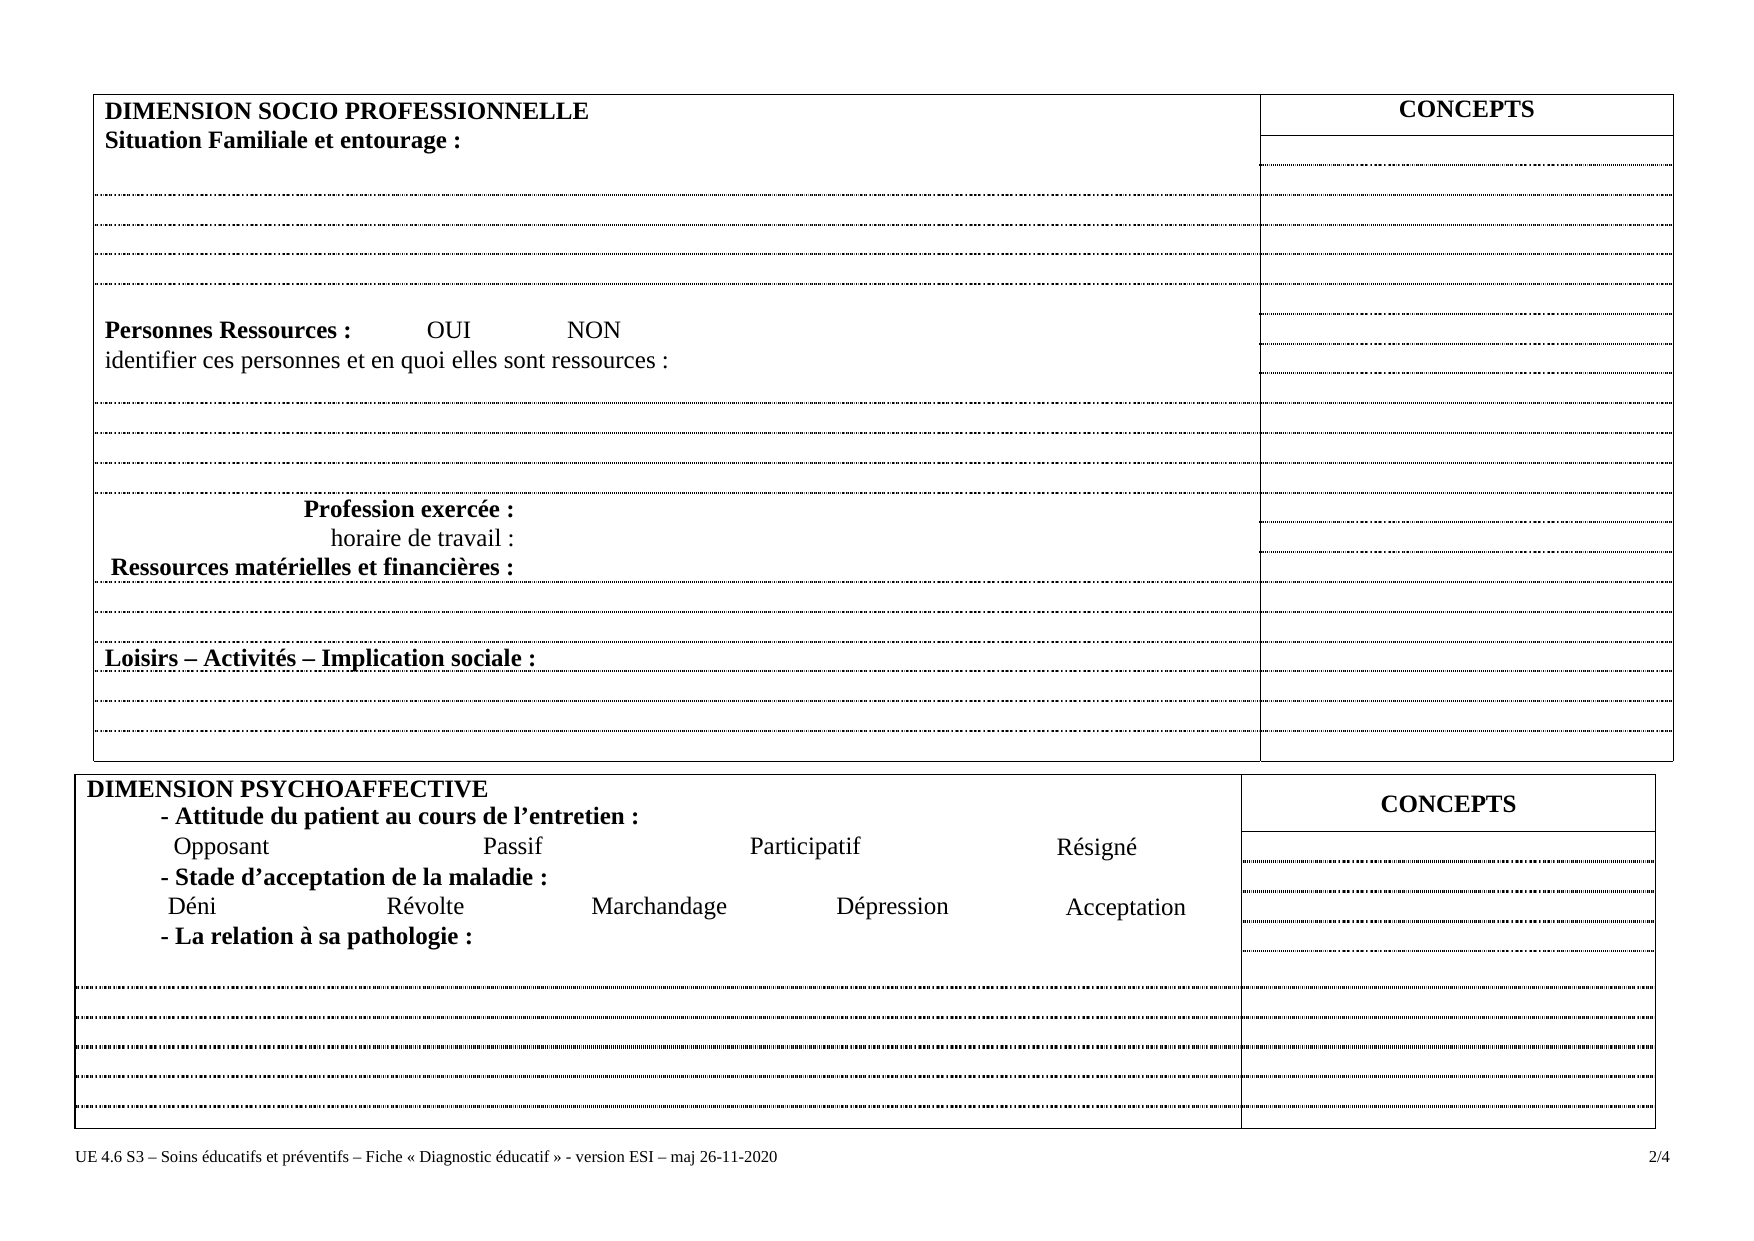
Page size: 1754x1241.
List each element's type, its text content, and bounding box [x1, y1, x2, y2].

table_cell [1242, 832, 1655, 860]
table_cell [1242, 863, 1655, 890]
table_cell Opposant Passif Stade d’acceptation de la maladie : Déni Révolte La relation à sa pathologie : [76, 831, 569, 1128]
table_cell [1242, 952, 1655, 1128]
table_header DIMENSION PSYCHOAFFECTIVE - Attitude du patient au cours de l’entretien : [76, 775, 1241, 831]
table_cell Participatif Dépression [737, 831, 1002, 1128]
table_cell [1242, 923, 1655, 950]
table_cell Résigné Acceptation [1002, 831, 1241, 1128]
table_header CONCEPTS [1242, 775, 1655, 831]
table_cell Marchandage [569, 831, 737, 1128]
table_cell [1242, 893, 1655, 920]
